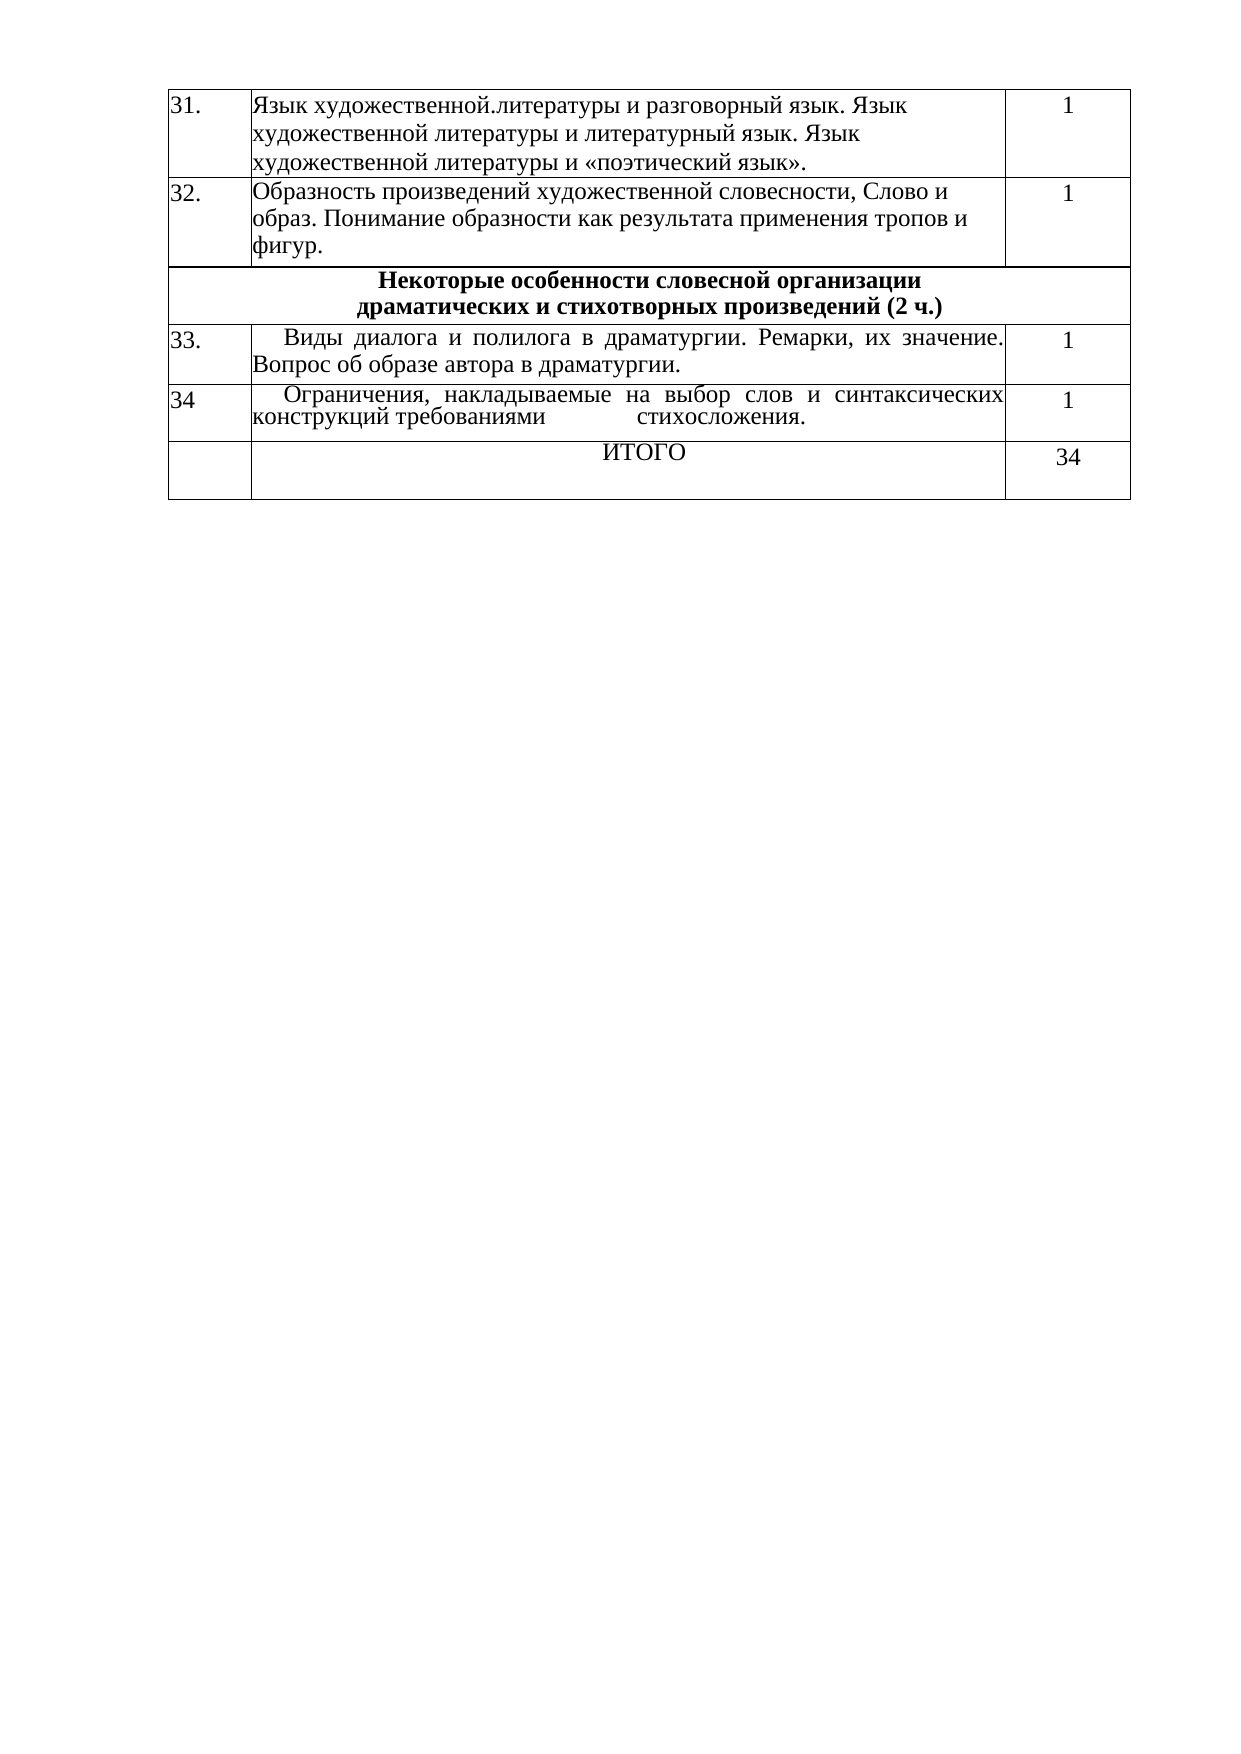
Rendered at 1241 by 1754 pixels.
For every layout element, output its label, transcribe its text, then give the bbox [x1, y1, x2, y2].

table_cell 33. [169, 325, 251, 384]
table_cell Виды диалога и полилога в драматургии. Ремарки, их значение. Вопрос об образе автора в драматургии. [252, 325, 1005, 384]
table_cell 1 [1006, 385, 1130, 441]
table_cell 1 [1006, 90, 1130, 177]
table_cell 31. [169, 90, 251, 177]
table_cell [169, 442, 251, 498]
table_cell Язык художественной.литературы и разговорный язык. Язык художественной литературы и литературный язык. Язык художественной литературы и «поэтический язык». [252, 90, 1005, 177]
table_cell Ограничения, накладываемые на выбор слов и синтаксических конструкций требованиями стихосложения. [252, 385, 1005, 441]
table_cell 34 [1006, 442, 1130, 498]
table_cell Образность произведений художественной словесности, Слово и образ. Понимание образности как результата применения тропов и фигур. [252, 178, 1005, 266]
table_cell 1 [1006, 325, 1130, 384]
table_cell 34 [169, 385, 251, 441]
table_cell ИТОГО [252, 442, 1005, 498]
table_cell 1 [1006, 178, 1130, 266]
table_cell 32. [169, 178, 251, 266]
table_cell Некоторые особенности словесной организации драматических и стихотворных произведений (2 ч.) [169, 268, 1130, 324]
